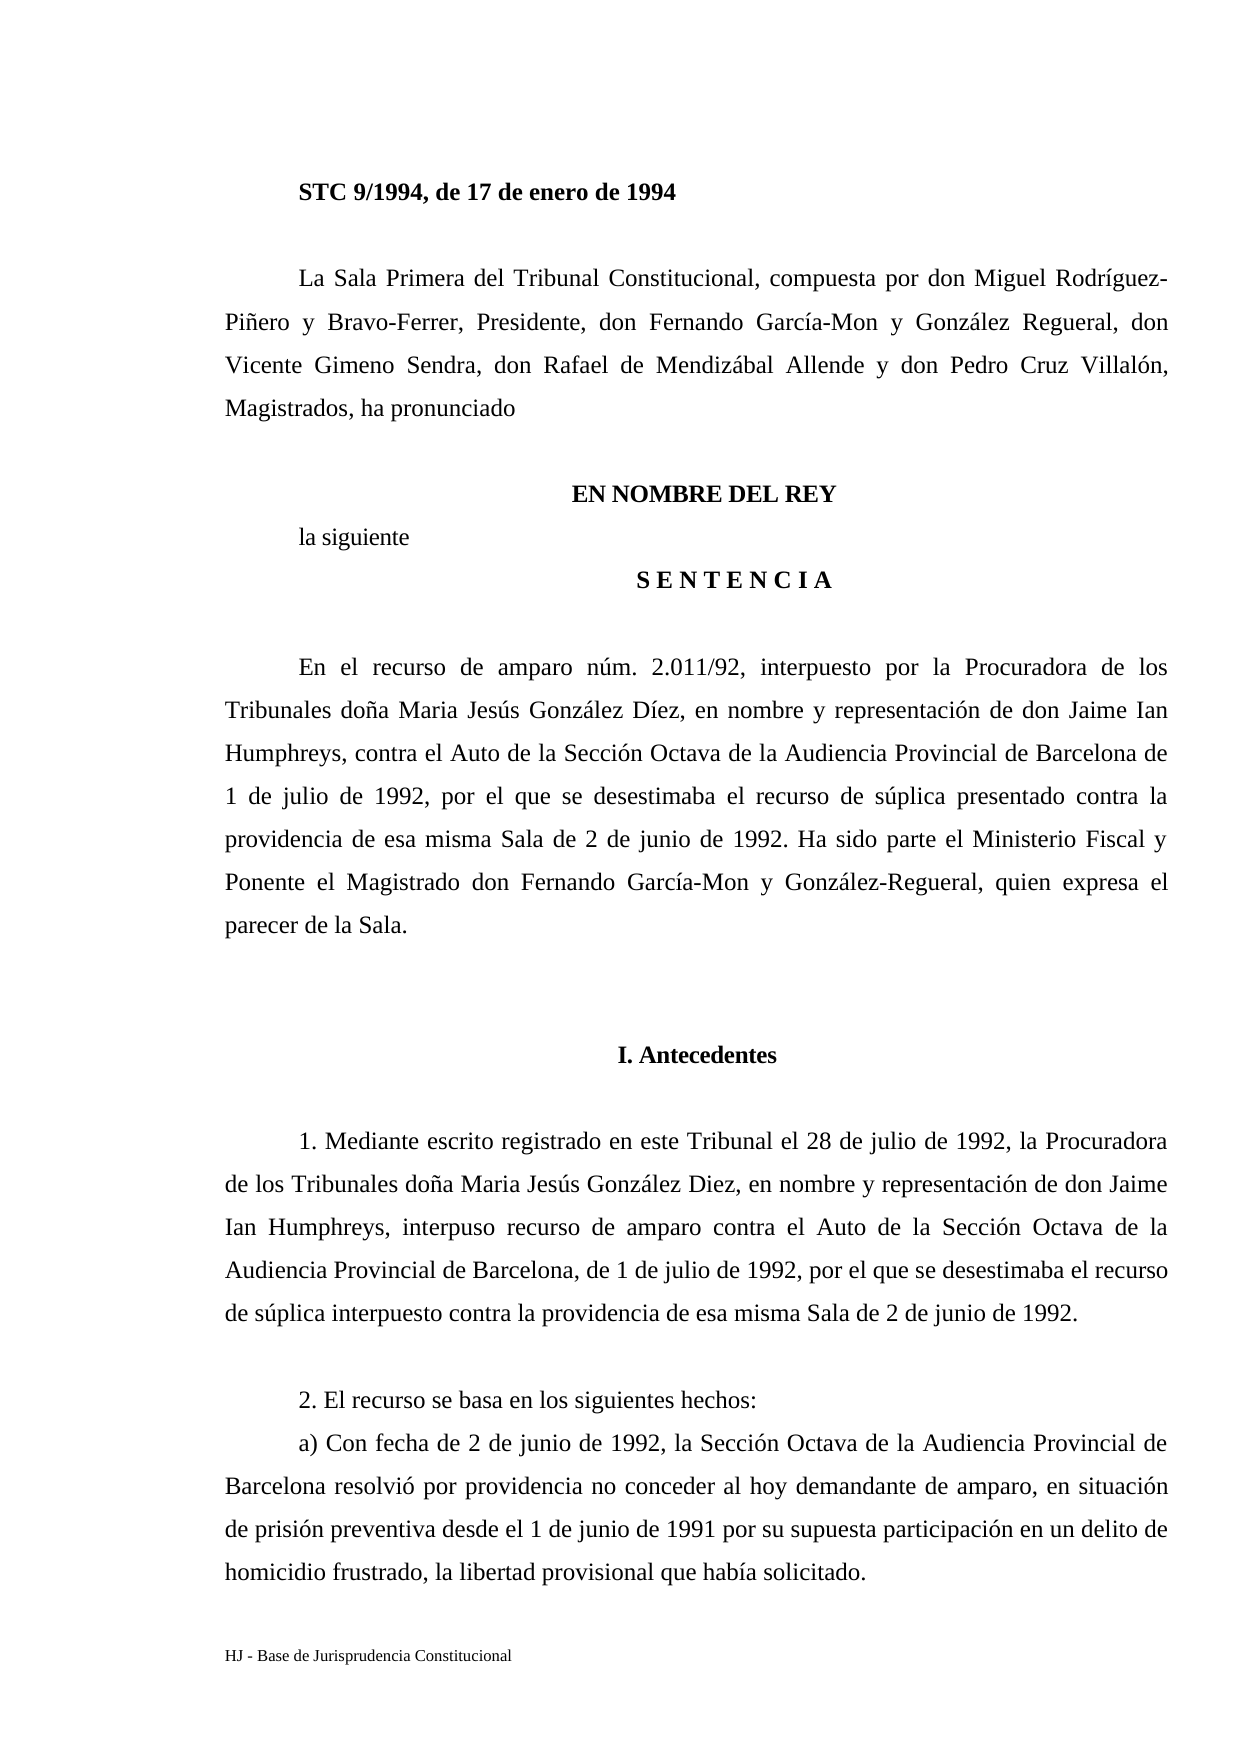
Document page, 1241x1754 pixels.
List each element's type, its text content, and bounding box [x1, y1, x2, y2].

text 2. El recurso se basa en los siguientes hechos: [224, 1385, 1169, 1413]
text S E N T E N C I A [224, 565, 1169, 594]
text EN NOMBRE DEL REY [224, 479, 1110, 508]
text a) Con fecha de 2 de junio de 1992, la Sección Octava de la Audiencia Provincial de Barcelona resolvió por providencia no conceder al hoy demandante de amparo, en situación de prisión preventiva desde el 1 de junio de 1991 por su supuesta participación en un delito de homicidio frustrado, la libertad provisional que había solicitado. [224, 1428, 1169, 1586]
text 1. Mediante escrito registrado en este Tribunal el 28 de julio de 1992, la Procuradora de los Tribunales doña Maria Jesús González Diez, en nombre y representación de don Jaime Ian Humphreys, interpuso recurso de amparo contra el Auto de la Sección Octava de la Audiencia Provincial de Barcelona, de 1 de julio de 1992, por el que se desestimaba el recurso de súplica interpuesto contra la providencia de esa misma Sala de 2 de junio de 1992. [224, 1126, 1169, 1327]
text I. Antecedentes [224, 1040, 1169, 1068]
text En el recurso de amparo núm. 2.011/92, interpuesto por la Procuradora de los Tribunales doña Maria Jesús González Díez, en nombre y representación de don Jaime Ian Humphreys, contra el Auto de la Sección Octava de la Audiencia Provincial de Barcelona de 1 de julio de 1992, por el que se desestimaba el recurso de súplica presentado contra la providencia de esa misma Sala de 2 de junio de 1992. Ha sido parte el Ministerio Fiscal y Ponente el Magistrado don Fernando García-Mon y González-Regueral, quien expresa el parecer de la Sala. [224, 652, 1169, 939]
text la siguiente [224, 522, 1110, 551]
text La Sala Primera del Tribunal Constitucional, compuesta por don Miguel Rodríguez-Piñero y Bravo-Ferrer, Presidente, don Fernando García-Mon y González Regueral, don Vicente Gimeno Sendra, don Rafael de Mendizábal Allende y don Pedro Cruz Villalón, Magistrados, ha pronunciado [224, 263, 1169, 422]
text STC 9/1994, de 17 de enero de 1994 [224, 177, 1169, 206]
